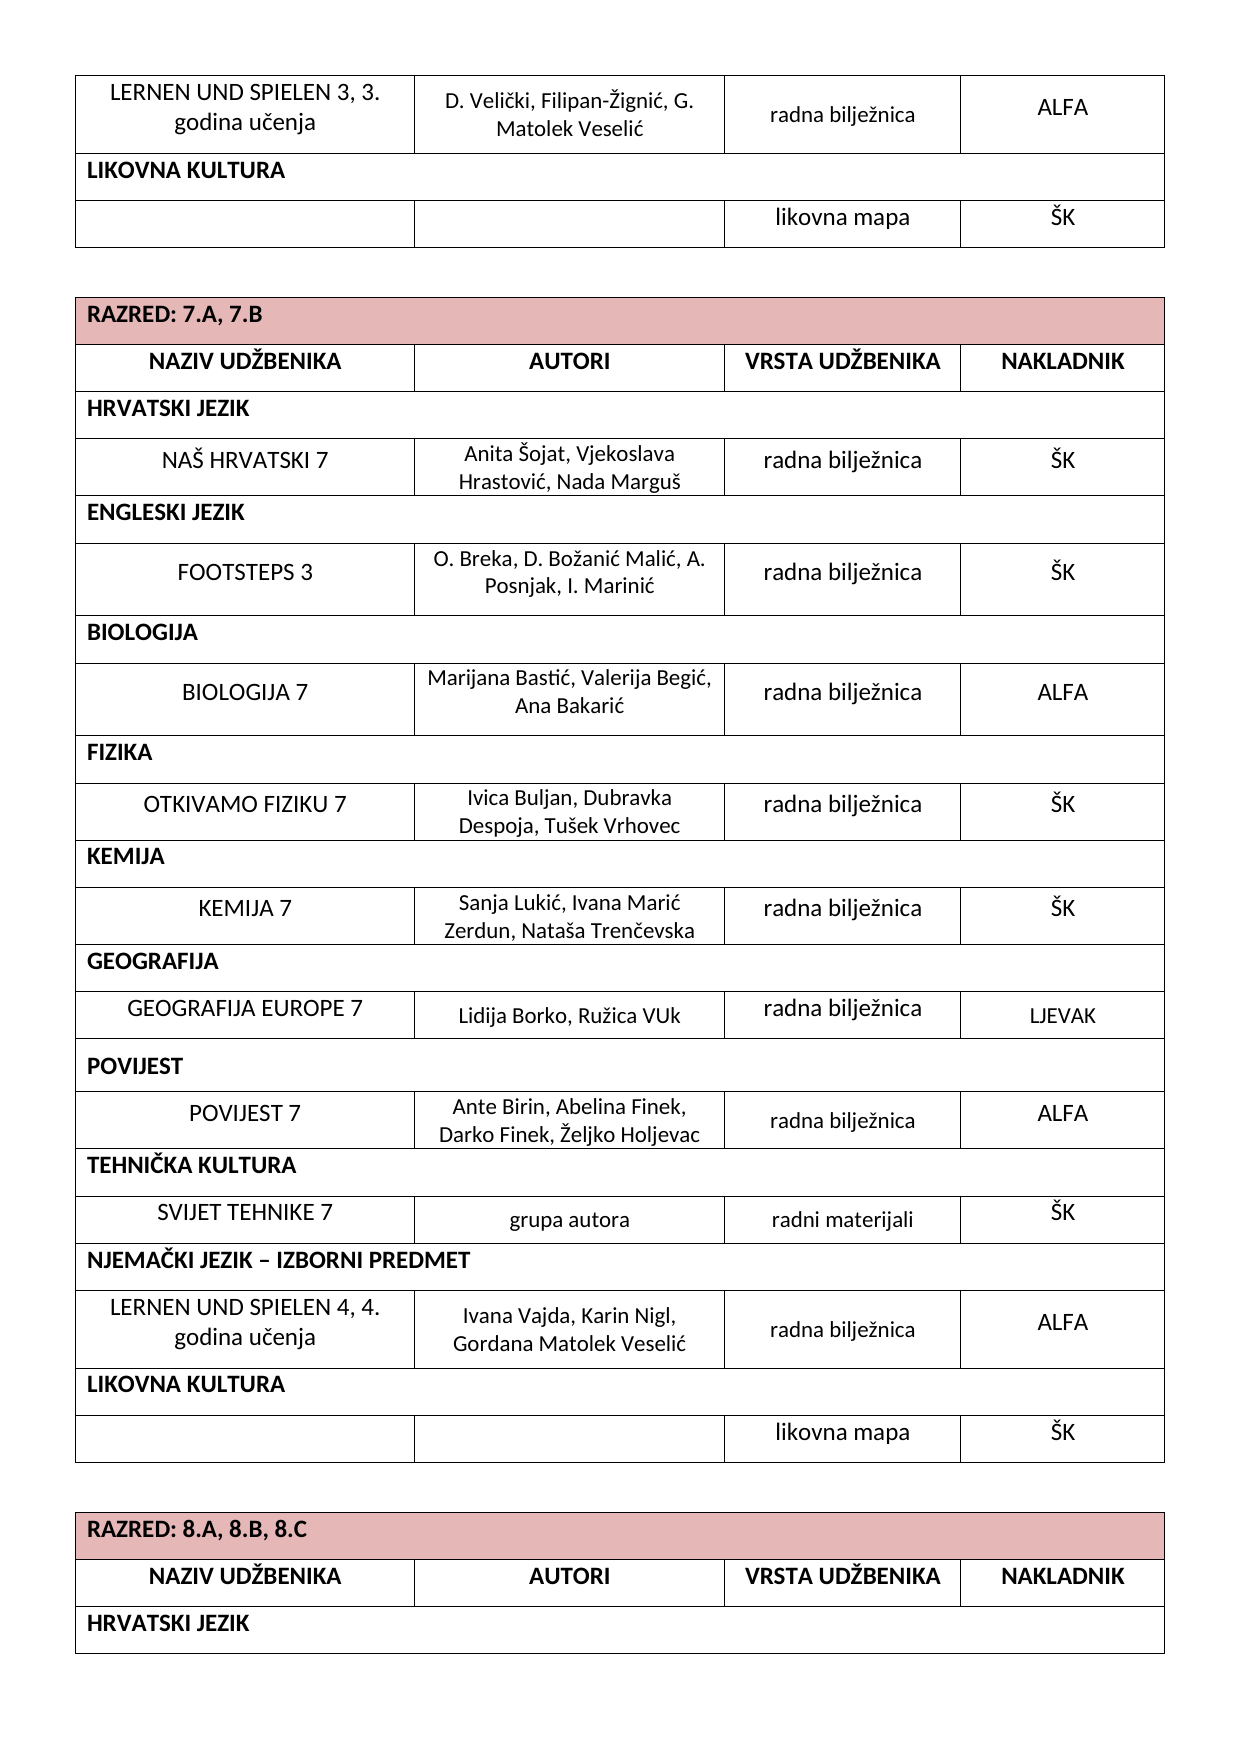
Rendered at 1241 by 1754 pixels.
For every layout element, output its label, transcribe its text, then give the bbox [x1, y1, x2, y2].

table_cell radna bilježnica [725, 784, 960, 839]
table_cell [76, 1416, 414, 1462]
table_cell Ivica Buljan, Dubravka Despoja, Tušek Vrhovec [415, 784, 724, 839]
table_cell radna bilježnica [725, 664, 960, 735]
table_cell OTKIVAMO FIZIKU 7 [76, 784, 414, 839]
table_cell VRSTA UDŽBENIKA [725, 1560, 960, 1606]
table_cell D. Velički, Filipan-Žignić, G. Matolek Veselić [415, 76, 724, 153]
table_cell Sanja Lukić, Ivana Marić Zerdun, Nataša Trenčevska [415, 888, 724, 944]
table_cell HRVATSKI JEZIK [76, 1607, 1164, 1653]
table_cell radna bilježnica [725, 992, 960, 1038]
table_cell ŠK [961, 544, 1164, 615]
table_cell POVIJEST 7 [76, 1092, 414, 1148]
table_cell grupa autora [415, 1197, 724, 1243]
table_cell [415, 1416, 724, 1462]
table_cell ŠK [961, 888, 1164, 944]
table_cell BIOLOGIJA 7 [76, 664, 414, 735]
table_cell ŠK [961, 439, 1164, 495]
table_cell GEOGRAFIJA EUROPE 7 [76, 992, 414, 1038]
table_cell VRSTA UDŽBENIKA [725, 345, 960, 391]
table_cell NAZIV UDŽBENIKA [76, 345, 414, 391]
table_cell ŠK [961, 201, 1164, 247]
table_cell ENGLESKI JEZIK [76, 496, 1164, 543]
table_cell radna bilježnica [725, 544, 960, 615]
table_cell NJEMAČKI JEZIK – IZBORNI PREDMET [76, 1244, 1164, 1290]
table_cell NAŠ HRVATSKI 7 [76, 439, 414, 495]
table_header RAZRED: 7.A, 7.B [76, 298, 1164, 344]
table_cell LIKOVNA KULTURA [76, 1369, 1164, 1415]
table_cell NAKLADNIK [961, 345, 1164, 391]
table_cell [415, 201, 724, 247]
table_cell ALFA [961, 1092, 1164, 1148]
table_cell GEOGRAFIJA [76, 945, 1164, 991]
table_cell radna bilježnica [725, 888, 960, 944]
table_cell Marijana Bastić, Valerija Begić, Ana Bakarić [415, 664, 724, 735]
table_cell LIKOVNA KULTURA [76, 154, 1164, 200]
table_cell Lidija Borko, Ružica VUk [415, 992, 724, 1038]
table_cell likovna mapa [725, 1416, 960, 1462]
table_cell Anita Šojat, Vjekoslava Hrastović, Nada Marguš [415, 439, 724, 495]
table_cell likovna mapa [725, 201, 960, 247]
table_cell TEHNIČKA KULTURA [76, 1149, 1164, 1196]
table_cell ŠK [961, 1416, 1164, 1462]
table_header RAZRED: 8.A, 8.B, 8.C [76, 1513, 1164, 1559]
table_cell Ivana Vajda, Karin Nigl, Gordana Matolek Veselić [415, 1291, 724, 1368]
table_cell POVIJEST [76, 1039, 1164, 1091]
table_cell radna bilježnica [725, 1092, 960, 1148]
table_cell O. Breka, D. Božanić Malić, A. Posnjak, I. Marinić [415, 544, 724, 615]
table_cell BIOLOGIJA [76, 616, 1164, 662]
table_cell radna bilježnica [725, 439, 960, 495]
table_cell radni materijali [725, 1197, 960, 1243]
table_cell ALFA [961, 76, 1164, 153]
table_cell Ante Birin, Abelina Finek, Darko Finek, Željko Holjevac [415, 1092, 724, 1148]
table_cell ALFA [961, 1291, 1164, 1368]
table_cell radna bilježnica [725, 76, 960, 153]
table_cell KEMIJA 7 [76, 888, 414, 944]
table_cell NAKLADNIK [961, 1560, 1164, 1606]
table_cell HRVATSKI JEZIK [76, 392, 1164, 438]
table_cell ŠK [961, 784, 1164, 839]
table_cell ŠK [961, 1197, 1164, 1243]
table_cell AUTORI [415, 345, 724, 391]
table_cell AUTORI [415, 1560, 724, 1606]
table_cell LERNEN UND SPIELEN 4, 4. godina učenja [76, 1291, 414, 1368]
table_cell LERNEN UND SPIELEN 3, 3. godina učenja [76, 76, 414, 153]
table_cell FIZIKA [76, 736, 1164, 782]
table_cell FOOTSTEPS 3 [76, 544, 414, 615]
table_cell [76, 201, 414, 247]
table_cell SVIJET TEHNIKE 7 [76, 1197, 414, 1243]
table_cell ALFA [961, 664, 1164, 735]
table_cell radna bilježnica [725, 1291, 960, 1368]
table_cell KEMIJA [76, 841, 1164, 887]
table_cell NAZIV UDŽBENIKA [76, 1560, 414, 1606]
table_cell LJEVAK [961, 992, 1164, 1038]
